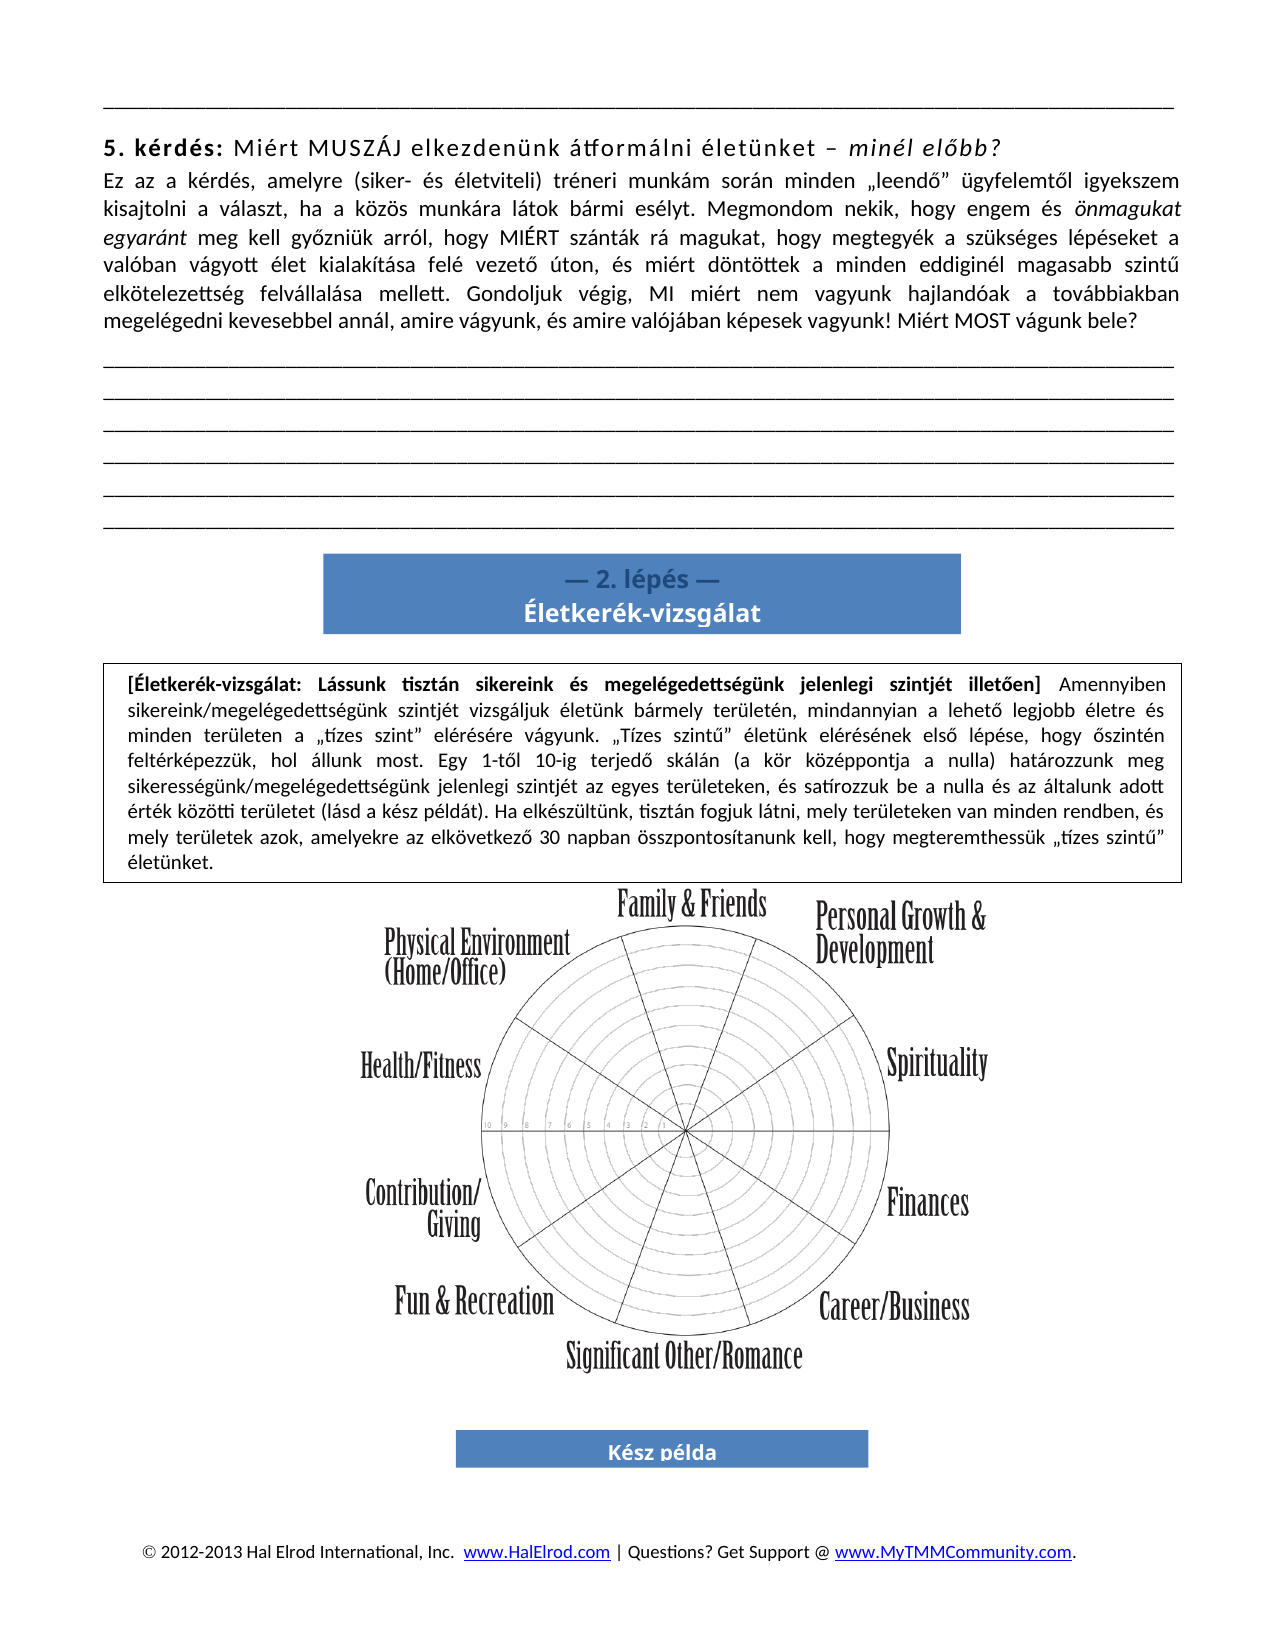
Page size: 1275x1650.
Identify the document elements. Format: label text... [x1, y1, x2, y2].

text Ez az a kérdés, amelyre (siker- és életviteli) tréneri munkám során minden „leendő” ügyfelemtől igyekszem kisajtolni a választ, ha a közös munkára látok bármi esélyt. Megmondom nekik, hogy engem és önmagukat egyaránt meg kell győzniük arról, hogy MIÉRT szánták rá magukat, hogy megtegyék a szükséges lépéseket a valóban vágyott élet kialakítása felé vezető úton, és miért döntöttek a minden eddiginél magasabb szintű elkötelezettség felvállalása mellett. Gondoljuk végig, MI miért nem vagyunk hajlandóak a továbbiakban megelégedni kevesebbel annál, amire vágyunk, és amire valójában képesek vagyunk! Miért MOST vágunk bele? [103, 167, 1181, 335]
text ______________________________________________________________________________________________ [103, 472, 1181, 500]
text ______________________________________________________________________________________________ [103, 439, 1181, 468]
text ______________________________________________________________________________________________ [103, 343, 1181, 371]
text ______________________________________________________________________________________________ [103, 375, 1181, 403]
text 5. kérdés: Miért MUSZÁJ elkezdenünk átformálni életünket – minél előbb? [103, 132, 1181, 162]
text ______________________________________________________________________________________________ [103, 407, 1181, 435]
text ______________________________________________________________________________________________ [103, 504, 1181, 532]
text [103, 84, 1181, 112]
